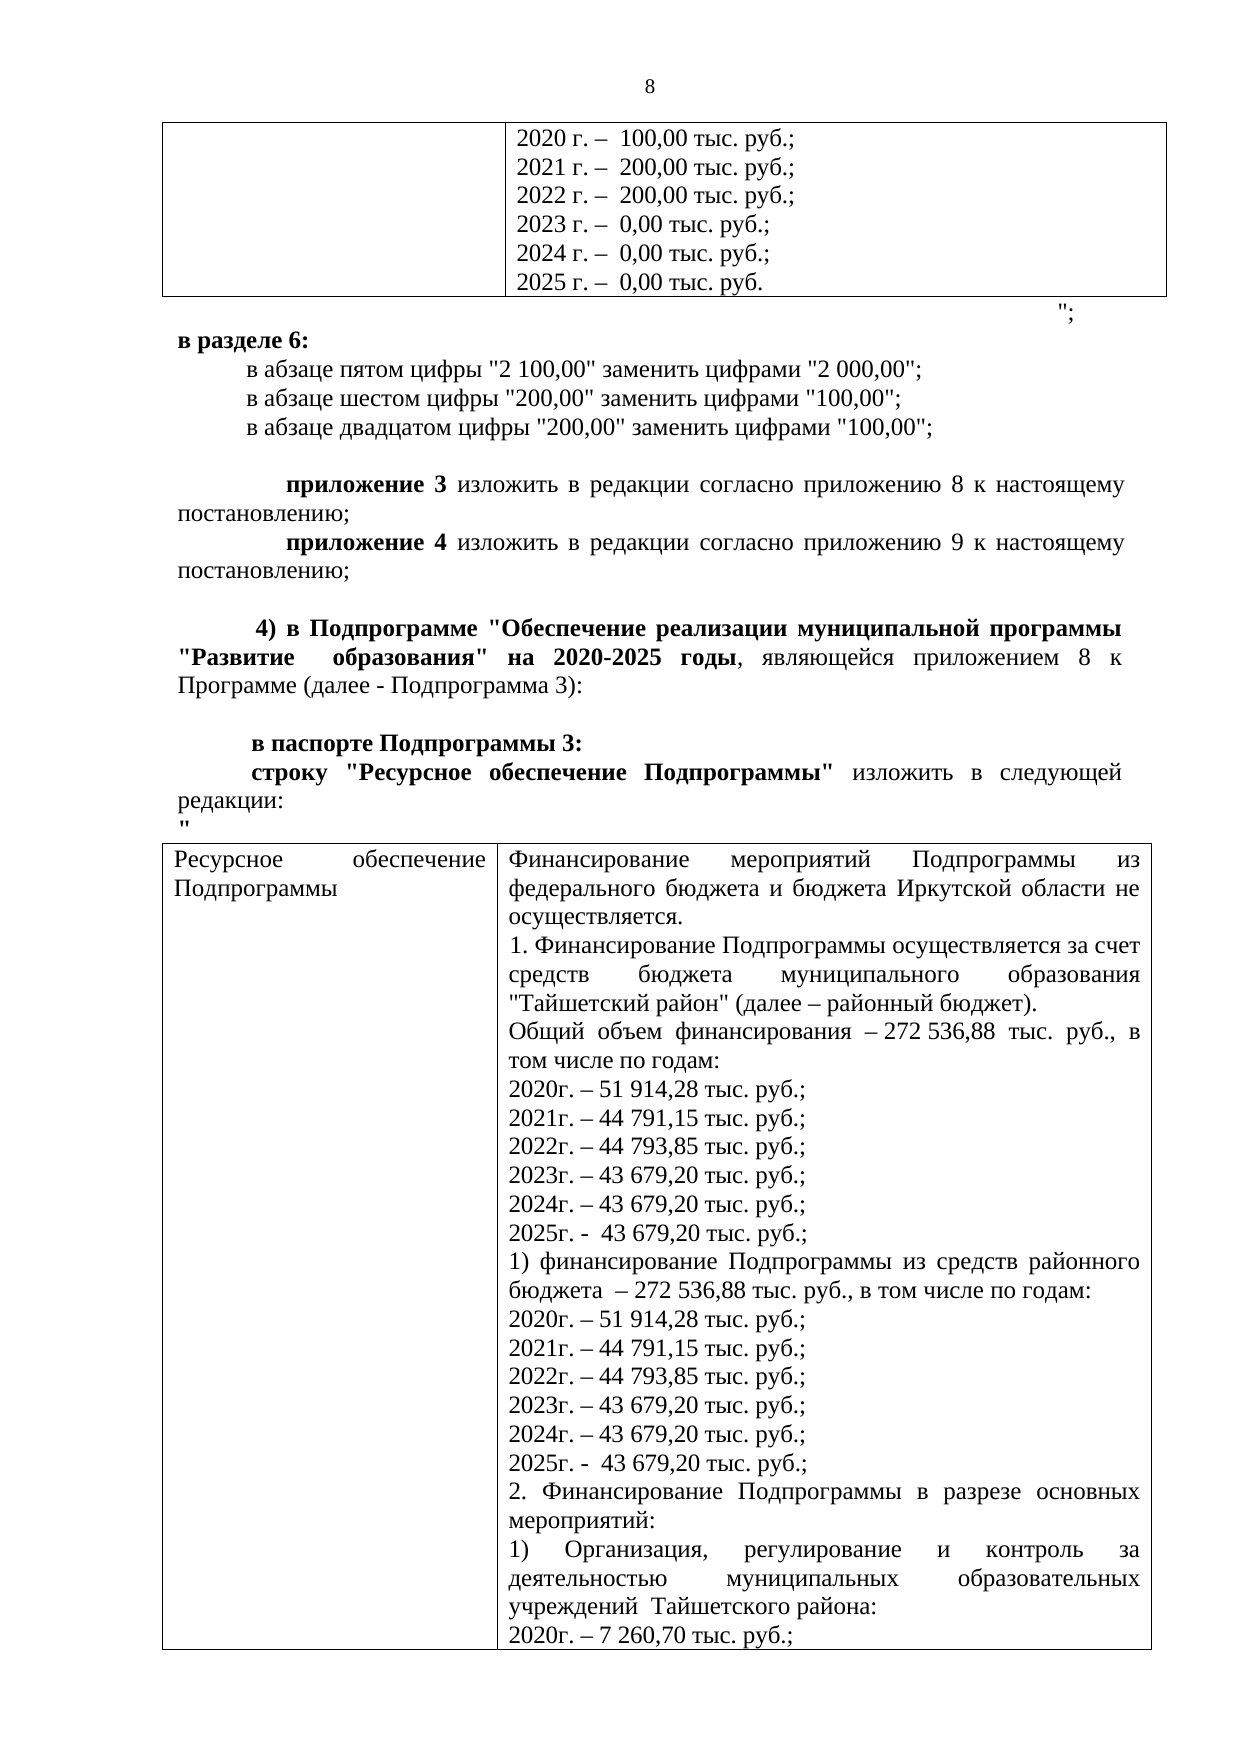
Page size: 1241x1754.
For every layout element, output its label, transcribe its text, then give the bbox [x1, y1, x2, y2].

text приложение 4 изложить в редакции согласно приложению 9 к настоящему постановлению; [177, 527, 1126, 584]
text 4) в Подпрограмме "Обеспечение реализации муниципальной программы "Развитие образования" на 2020-2025 годы, являющейся приложением 8 к Программе (далее - Подпрограмма 3): [177, 613, 1122, 699]
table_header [506, 123, 1166, 296]
text в разделе 6: [177, 325, 1119, 354]
text приложение 3 изложить в редакции согласно приложению 8 к настоящему постановлению; [177, 469, 1126, 527]
text " [177, 814, 1122, 843]
text в абзаце двадцатом цифры "200,00" заменить цифрами "100,00"; [177, 412, 1122, 440]
text "; [177, 297, 1122, 325]
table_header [163, 844, 497, 1649]
text строку "Ресурсное обеспечение Подпрограммы" изложить в следующей редакции: [177, 757, 1122, 814]
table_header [163, 123, 505, 296]
text в абзаце пятом цифры "2 100,00" заменить цифрами "2 000,00"; [177, 354, 1122, 383]
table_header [498, 844, 1151, 1649]
text в паспорте Подпрограммы 3: [177, 728, 1122, 757]
text в абзаце шестом цифры "200,00" заменить цифрами "100,00"; [177, 383, 1122, 412]
